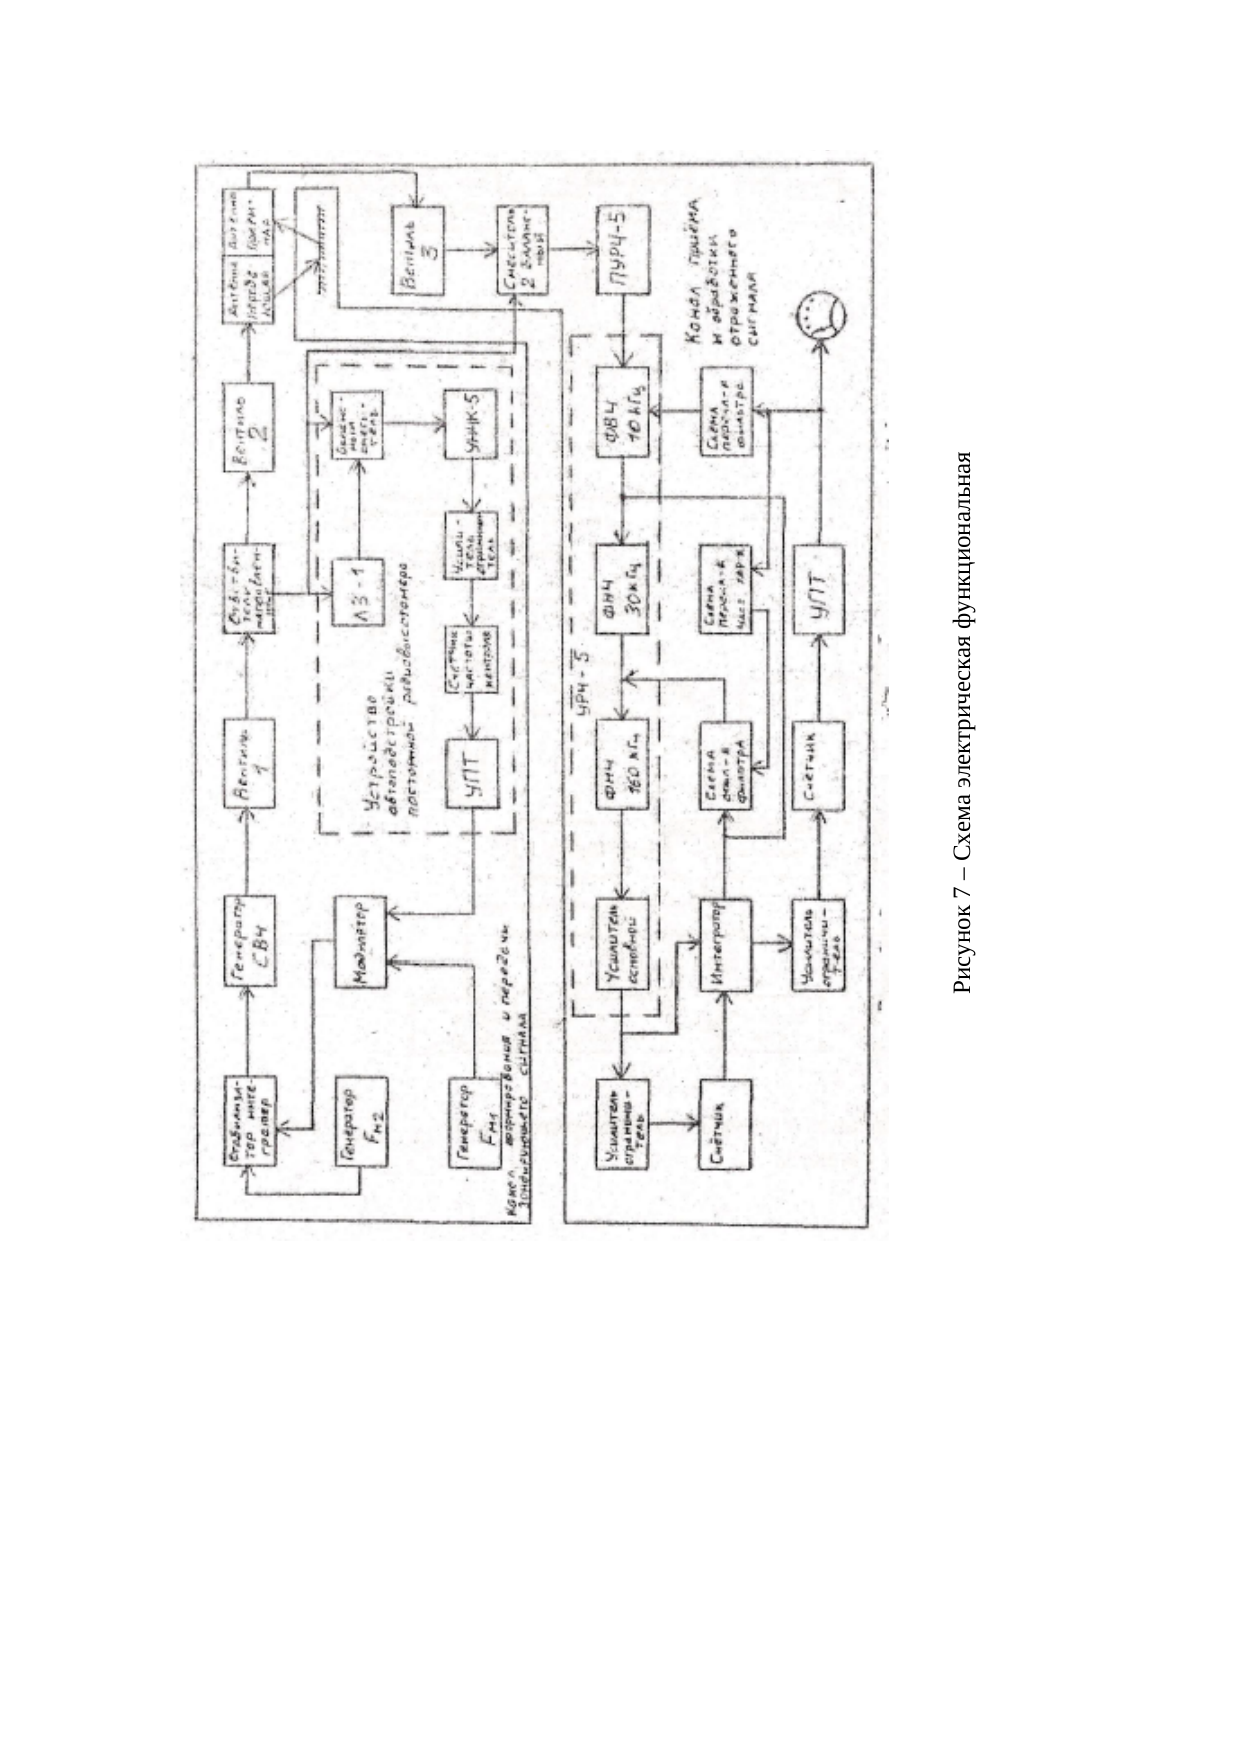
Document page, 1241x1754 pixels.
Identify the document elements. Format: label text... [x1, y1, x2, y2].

table_header Рисунок 7 – Схема электрическая функциональная [935, 436, 995, 1011]
picture [179, 150, 889, 1241]
